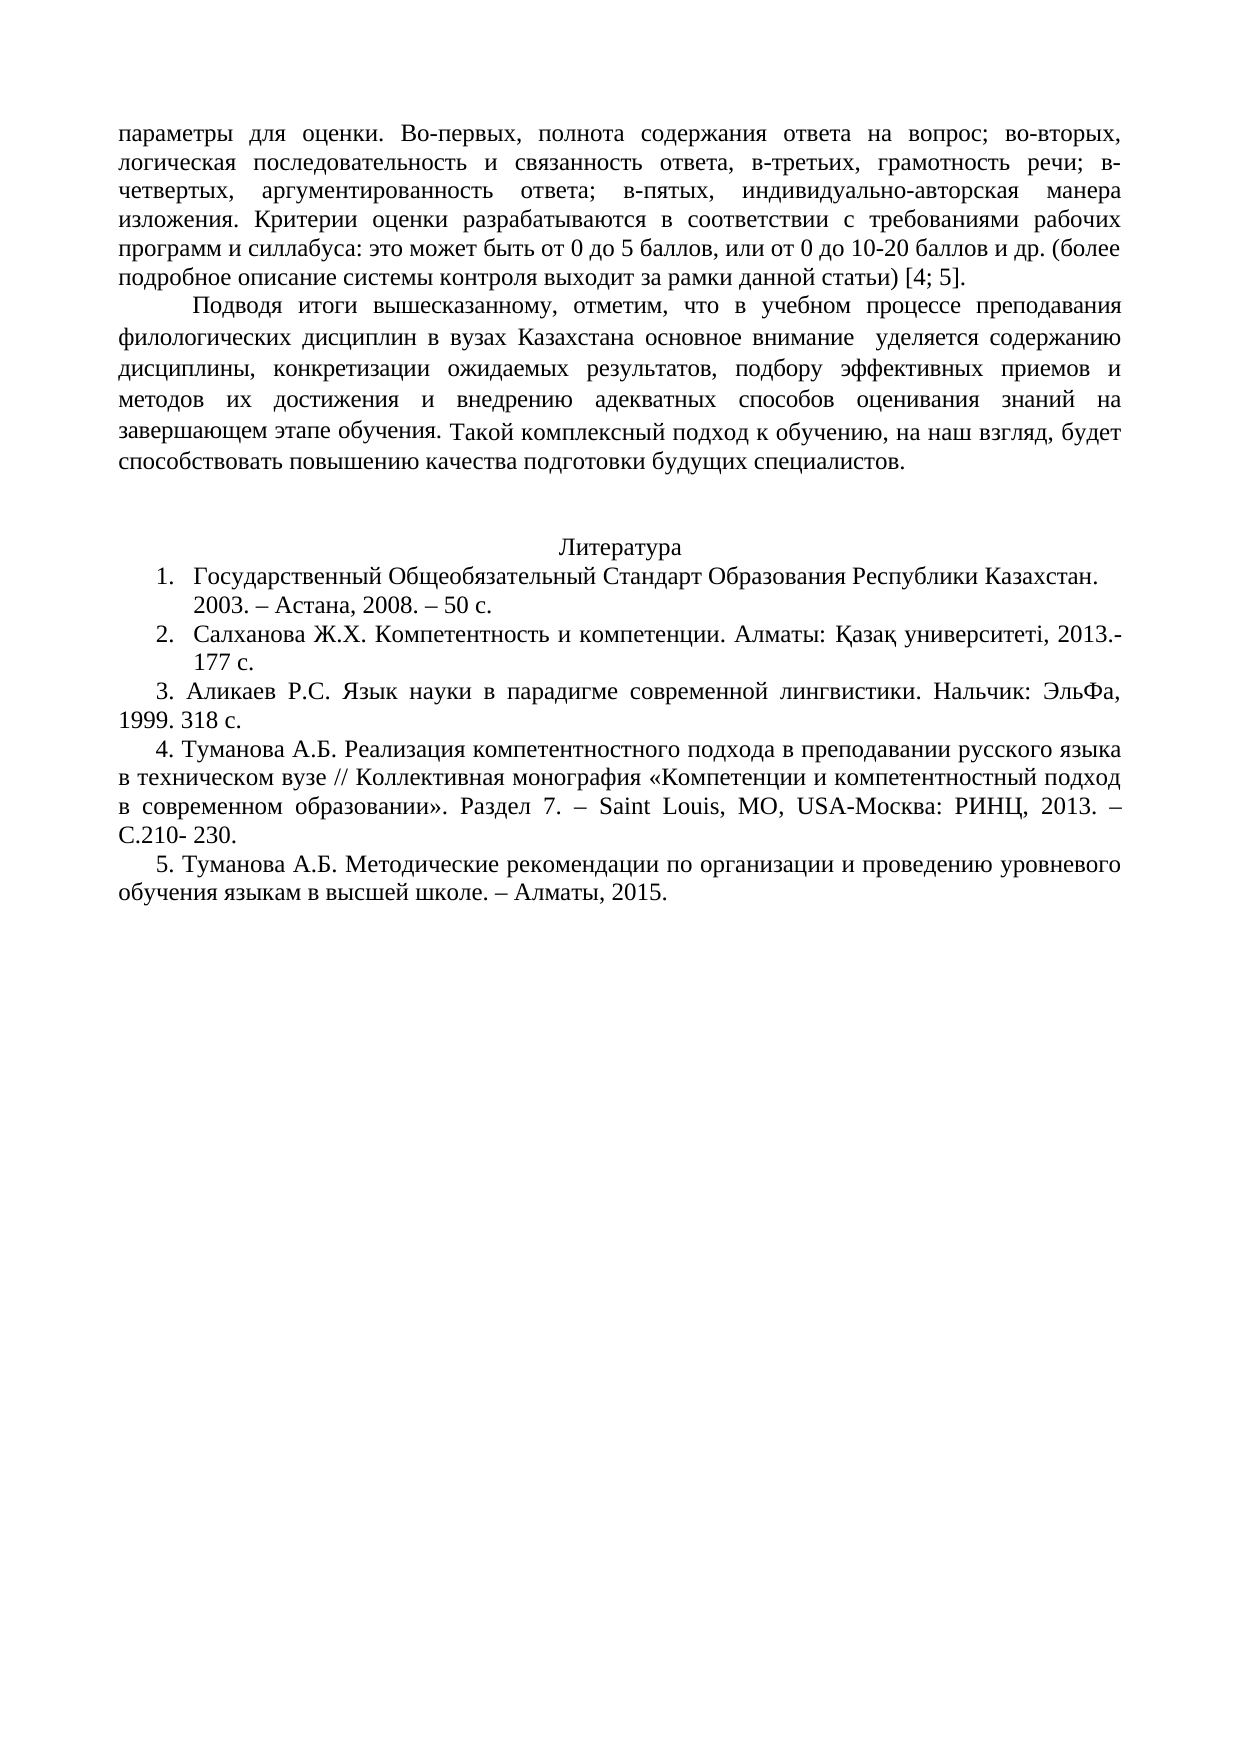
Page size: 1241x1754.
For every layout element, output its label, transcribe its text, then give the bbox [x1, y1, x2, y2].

list Государственный Общеобязательный Стандарт Образования Республики Казахстан. 2003. – Астана, 2008. – 50 с. [156, 561, 1122, 619]
text Литература [118, 532, 1122, 561]
text 4. Туманова А.Б. Реализация компетентностного подхода в преподавании русского языка в техническом вузе // Коллективная монография «Компетенции и компетентностный подход в современном образовании». Раздел 7. – Saint Louis, MO, USA-Москва: РИНЦ, 2013. – С.210- 230. [118, 734, 1122, 849]
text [118, 118, 1122, 291]
text 3. Аликаев Р.С. Язык науки в парадигме современной лингвистики. Нальчик: ЭльФа, 1999. 318 с. [118, 676, 1122, 734]
text 5. Туманова А.Б. Методические рекомендации по организации и проведению уровневого обучения языкам в высшей школе. – Алматы, 2015. [118, 849, 1122, 906]
list Салханова Ж.Х. Компетентность и компетенции. Алматы: Қазақ университеті, 2013.- 177 с. [156, 619, 1122, 676]
text Подводя итоги вышесказанному, отметим, что в учебном процессе преподавания филологических дисциплин в вузах Казахстана основное внимание уделяется содержанию дисциплины, конкретизации ожидаемых результатов, подбору эффективных приемов и методов их достижения и внедрению адекватных способов оценивания знаний на завершающем этапе обучения. Такой комплексный подход к обучению, на наш взгляд, будет способствовать повышению качества подготовки будущих специалистов. [118, 291, 1122, 475]
